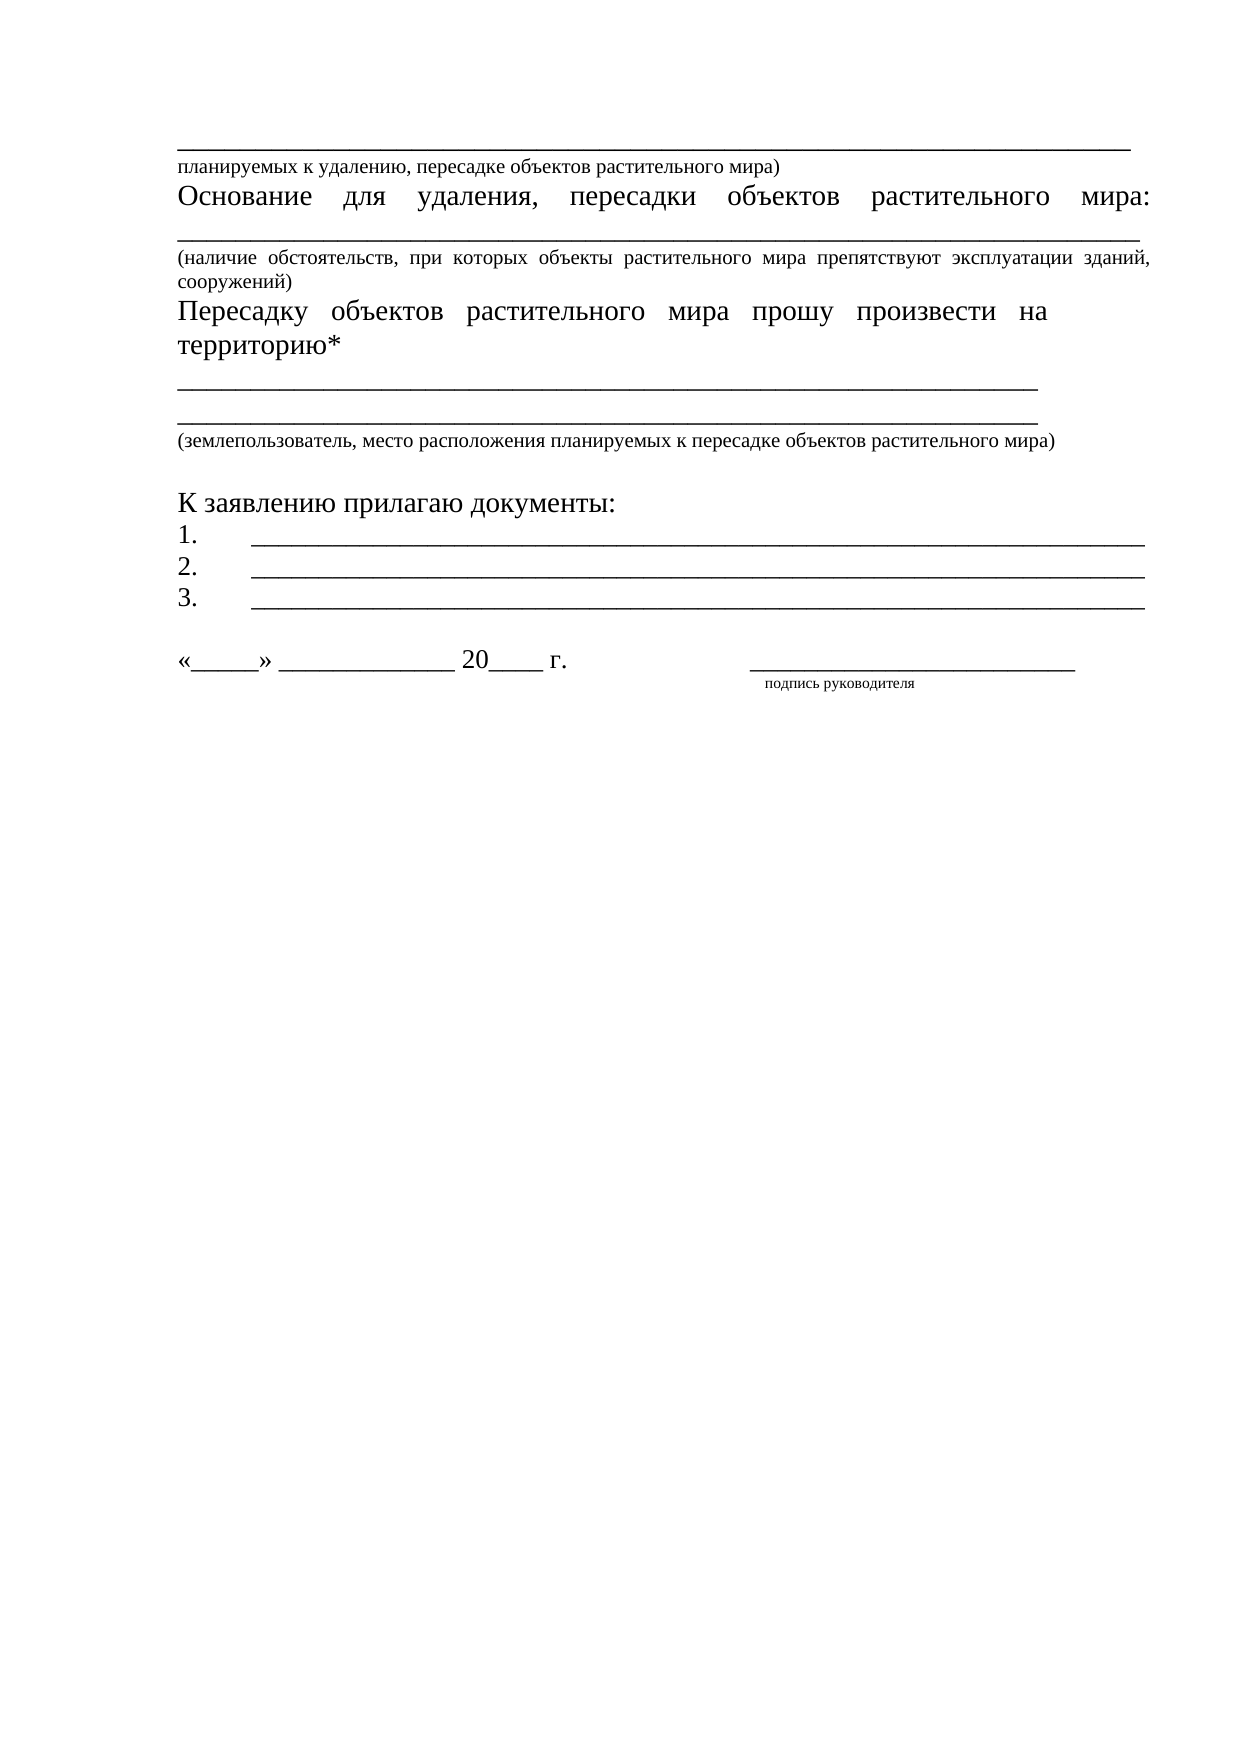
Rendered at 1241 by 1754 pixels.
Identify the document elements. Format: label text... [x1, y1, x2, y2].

text _____________________________________________________________ [177, 118, 1152, 154]
list __________________________________________________________________ [177, 519, 1152, 550]
text (землепользователь, место расположения планируемых к пересадке объектов растительного мира) [177, 427, 1152, 452]
text К заявлению прилагаю документы: [177, 485, 1152, 519]
text Пересадку объектов растительного мира прошу произвести на территорию* ______________________________________________________________________________________________________________________ [177, 293, 1048, 427]
text (наличие обстоятельств, при которых объекты растительного мира препятствуют эксплуатации зданий, сооружений) [177, 245, 1152, 293]
text подпись руководителя [177, 674, 1152, 706]
list __________________________________________________________________ [177, 581, 1152, 612]
text «_____» _____________ 20____ г. ________________________ [177, 643, 1152, 674]
list __________________________________________________________________ [177, 550, 1152, 581]
text планируемых к удалению, пересадке объектов растительного мира) [177, 154, 1152, 178]
text Основание для удаления, пересадки объектов растительного мира: __________________________________________________________________ [177, 178, 1152, 245]
